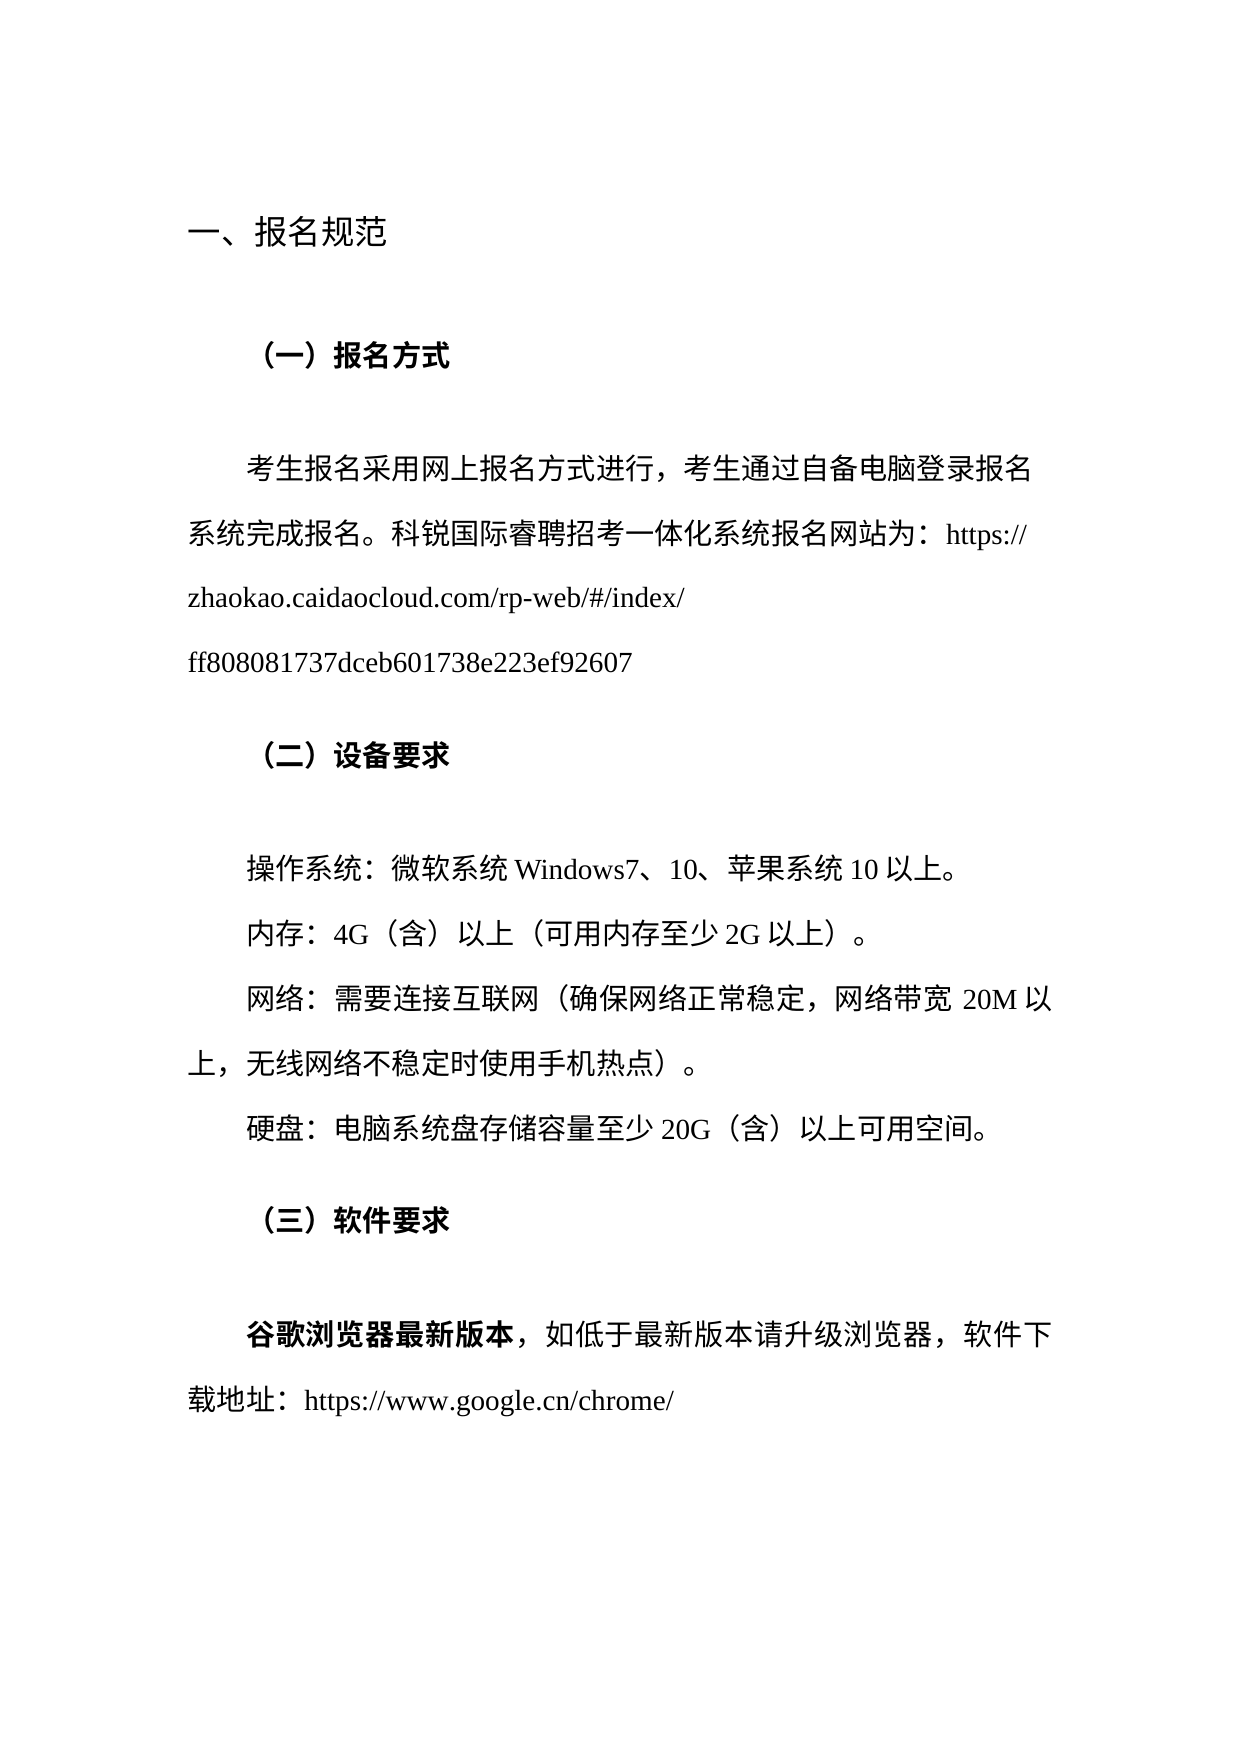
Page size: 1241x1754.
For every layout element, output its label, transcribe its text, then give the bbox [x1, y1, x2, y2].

text 网络：需要连接互联网（确保网络正常稳定，网络带宽 20M以上，无线网络不稳定时使用手机热点）。 [187, 964, 1053, 1094]
subtitle （一）报名方式 [187, 321, 1053, 386]
text 内存：4G（含）以上（可用内存至少2G以上）。 [187, 899, 1053, 964]
text 考生报名采用网上报名方式进行，考生通过自备电脑登录报名系统完成报名。科锐国际睿聘招考一体化系统报名网站为：https://zhaokao.caidaocloud.com/rp-web/#/index/ff808081737dceb601738e223ef92607 [187, 434, 1053, 694]
subtitle 一、报名规范 [187, 197, 1053, 262]
text 谷歌浏览器最新版本，如低于最新版本请升级浏览器，软件下载地址：https://www.google.cn/chrome/ [187, 1300, 1053, 1430]
subtitle （二）设备要求 [187, 721, 1053, 786]
text 硬盘：电脑系统盘存储容量至少 20G（含）以上可用空间。 [187, 1094, 1053, 1159]
text 操作系统：微软系统Windows7、10、苹果系统10以上。 [187, 834, 1053, 899]
subtitle （三）软件要求 [187, 1186, 1053, 1251]
